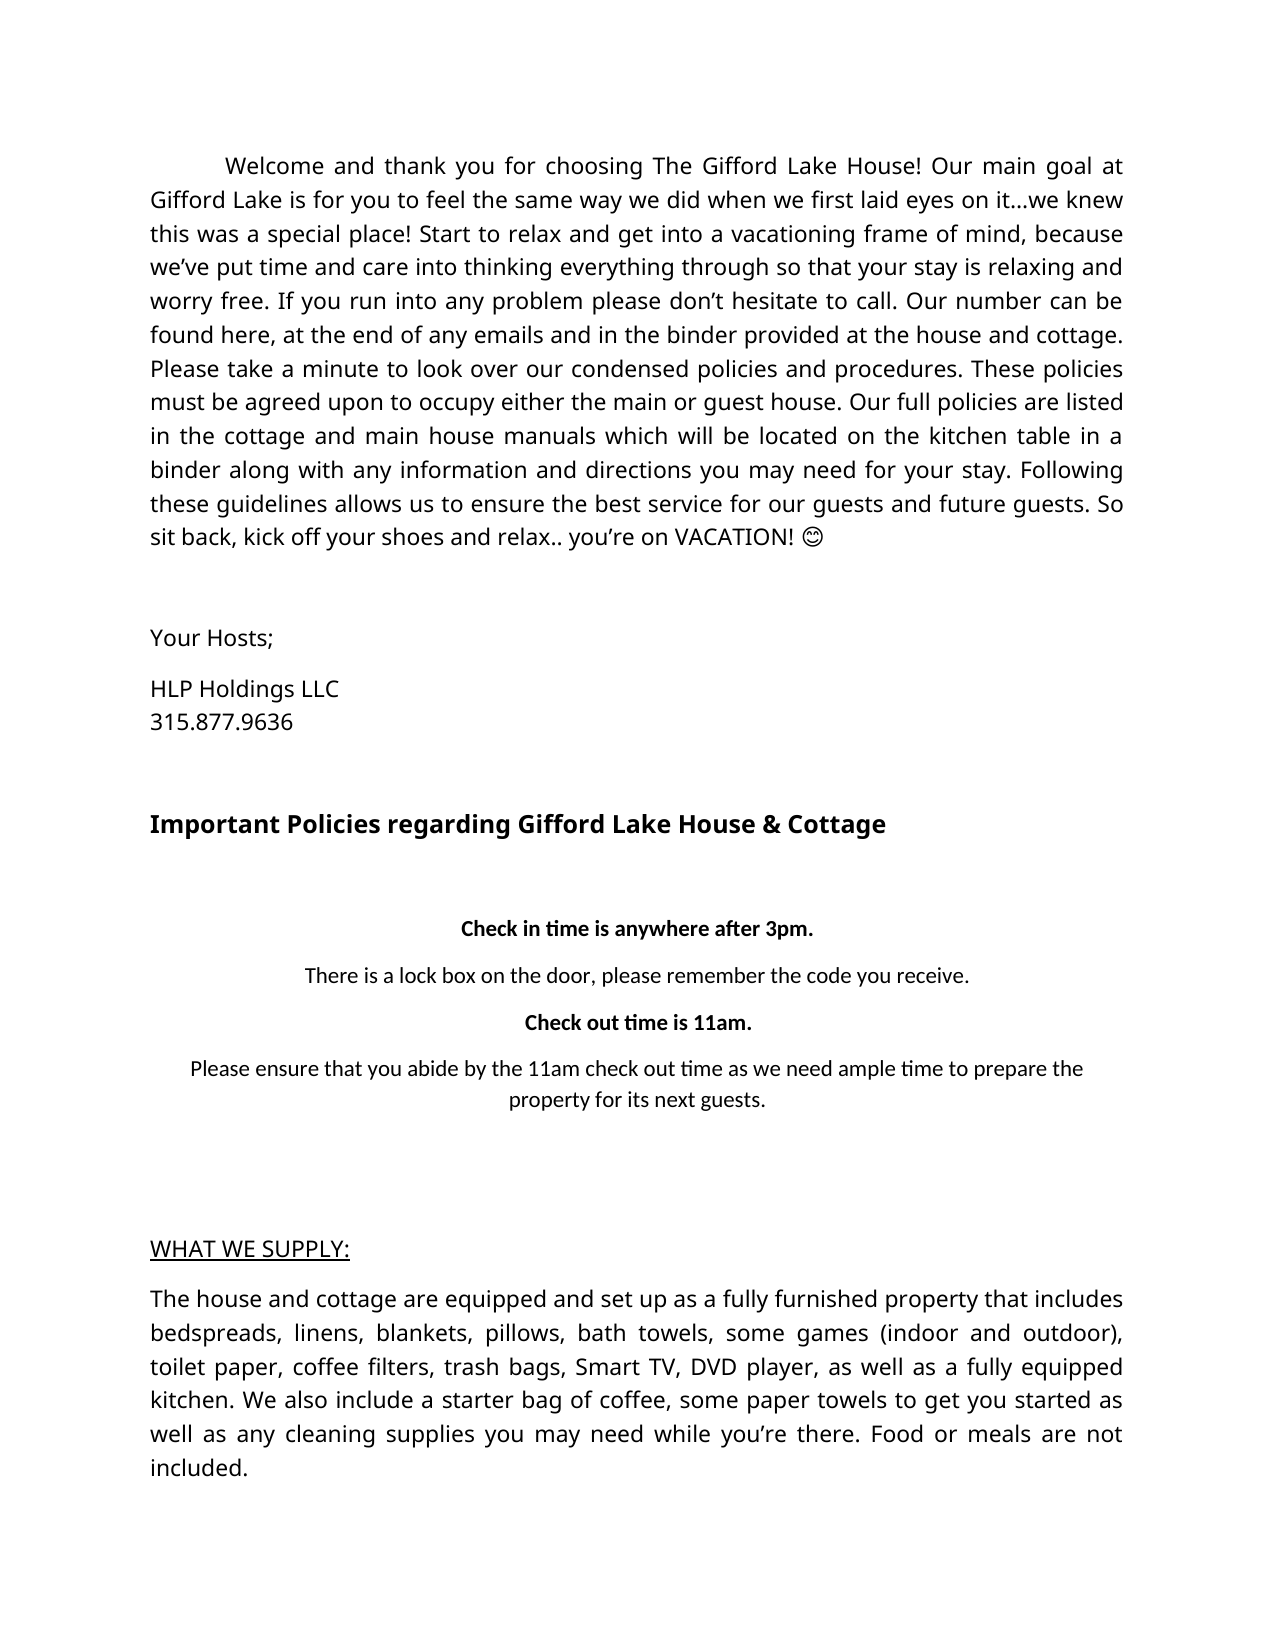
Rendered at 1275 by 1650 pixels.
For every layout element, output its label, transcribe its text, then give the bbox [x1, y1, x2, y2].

text Check out time is 11am. [450, 1008, 1125, 1036]
text Check in time is anywhere after 3pm. [150, 914, 1125, 942]
text There is a lock box on the door, please remember the code you receive. [150, 961, 1125, 989]
text Important Policies regarding Gifford Lake House & Cottage [150, 807, 1125, 841]
text The house and cottage are equipped and set up as a fully furnished property that includes bedspreads, linens, blankets, pillows, bath towels, some games (indoor and outdoor), toilet paper, coffee filters, trash bags, Smart TV, DVD player, as well as a fully equipped kitchen. We also include a starter bag of coffee, some paper towels to get you started as well as any cleaning supplies you may need while you’re there. Food or meals are not included. [150, 1283, 1125, 1483]
text Please ensure that you abide by the 11am check out time as we need ample time to prepare the property for its next guests. [150, 1054, 1125, 1113]
text Your Hosts; [150, 622, 1125, 653]
text Welcome and thank you for choosing The Gifford Lake House! Our main goal at Gifford Lake is for you to feel the same way we did when we first laid eyes on it…we knew this was a special place! Start to relax and get into a vacationing frame of mind, because we’ve put time and care into thinking everything through so that your stay is relaxing and worry free. If you run into any problem please don’t hesitate to call. Our number can be found here, at the end of any emails and in the binder provided at the house and cottage. Please take a minute to look over our condensed policies and procedures. These policies must be agreed upon to occupy either the main or guest house. Our full policies are listed in the cottage and main house manuals which will be located on the kitchen table in a binder along with any information and directions you may need for your stay. Following these guidelines allows us to ensure the best service for our guests and future guests. So sit back, kick off your shoes and relax.. you’re on VACATION! 😊 [150, 150, 1125, 552]
text HLP Holdings LLC 315.877.9636 [150, 672, 1125, 737]
text WHAT WE SUPPLY: [150, 1232, 1125, 1264]
